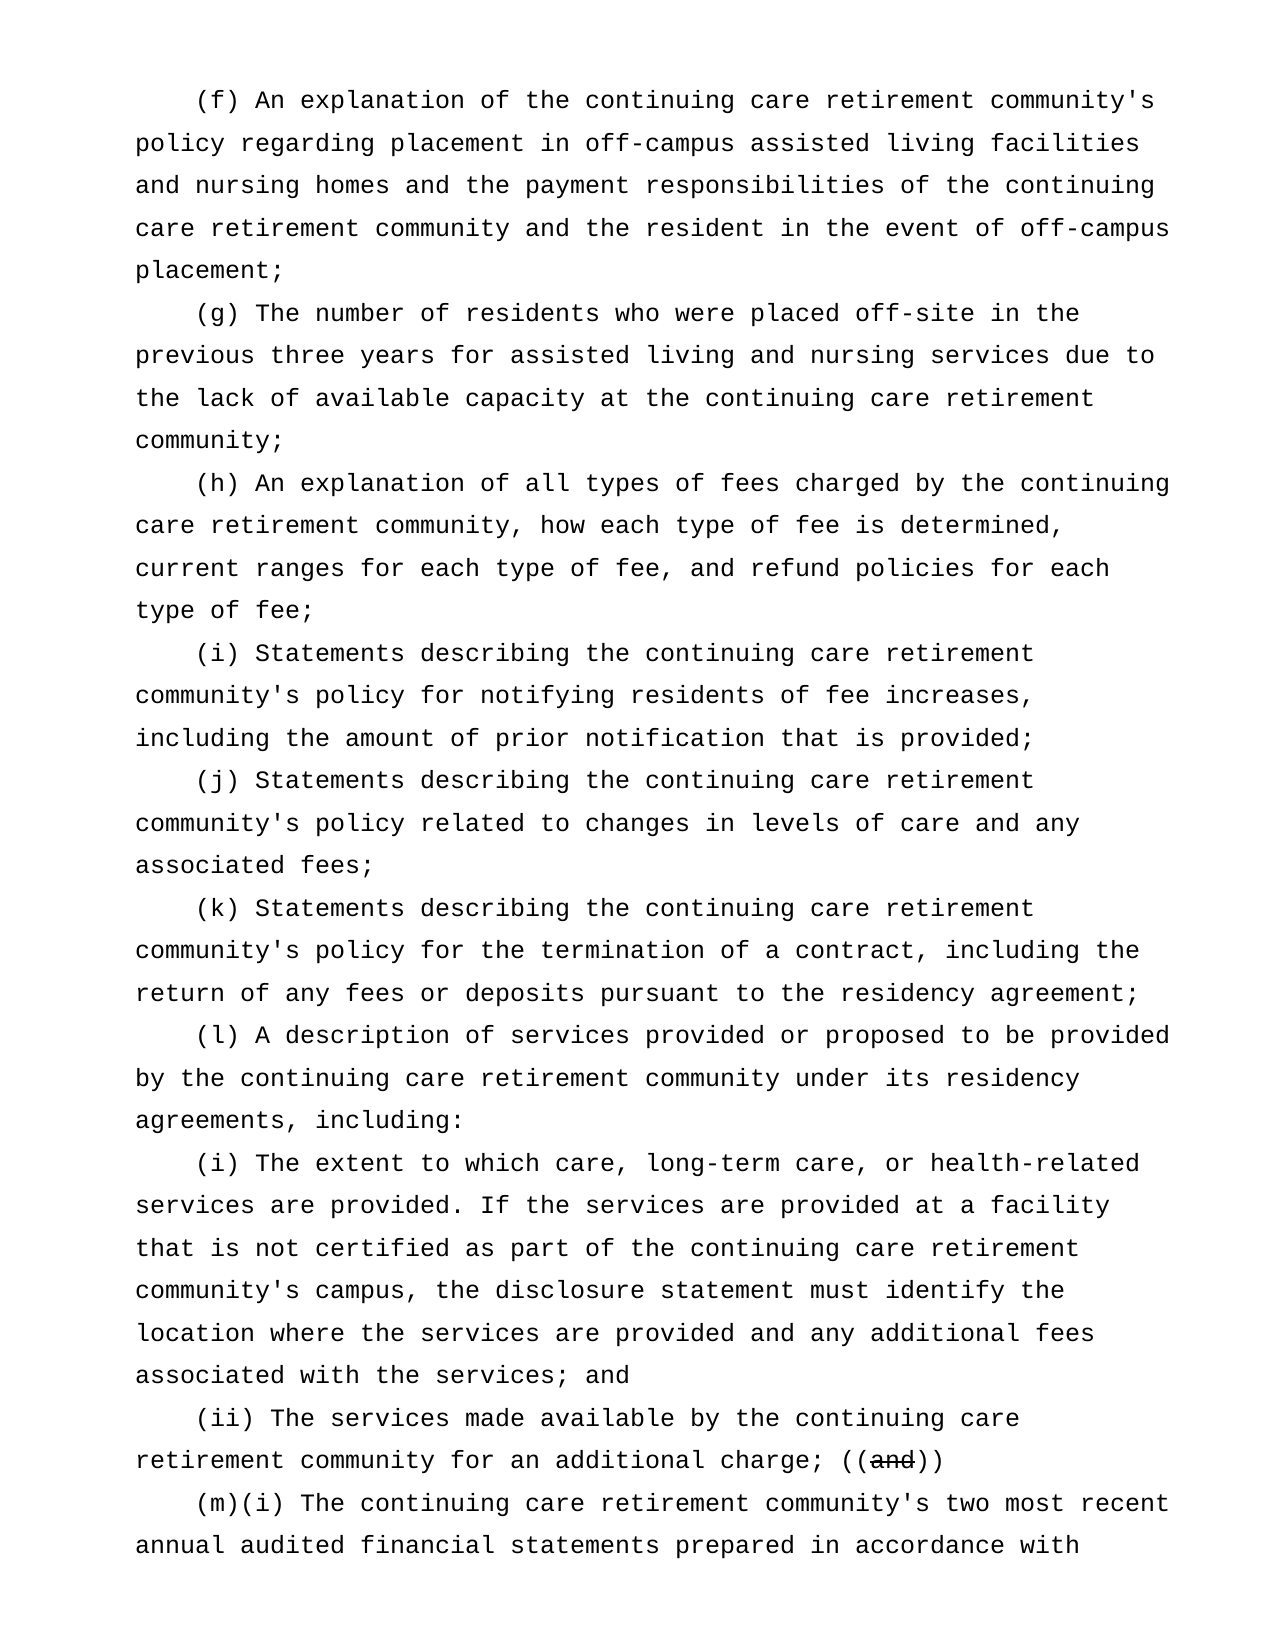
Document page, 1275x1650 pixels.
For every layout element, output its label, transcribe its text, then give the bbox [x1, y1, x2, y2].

text (f) An explanation of the continuing care retirement community's policy regarding placement in off-campus assisted living facilities and nursing homes and the payment responsibilities of the continuing care retirement community and the resident in the event of off-campus placement; [135, 75, 1170, 287]
text (i) Statements describing the continuing care retirement community's policy for notifying residents of fee increases, including the amount of prior notification that is provided; [135, 627, 1170, 755]
text (k) Statements describing the continuing care retirement community's policy for the termination of a contract, including the return of any fees or deposits pursuant to the residency agreement; [135, 882, 1170, 1010]
text (i) The extent to which care, long-term care, or health-related services are provided. If the services are provided at a facility that is not certified as part of the continuing care retirement community's campus, the disclosure statement must identify the location where the services are provided and any additional fees associated with the services; and [135, 1137, 1170, 1392]
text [135, 1477, 1170, 1562]
text (g) The number of residents who were placed off-site in the previous three years for assisted living and nursing services due to the lack of available capacity at the continuing care retirement community; [135, 287, 1170, 457]
text (l) A description of services provided or proposed to be provided by the continuing care retirement community under its residency agreements, including: [135, 1010, 1170, 1137]
text (j) Statements describing the continuing care retirement community's policy related to changes in levels of care and any associated fees; [135, 755, 1170, 882]
text (h) An explanation of all types of fees charged by the continuing care retirement community, how each type of fee is determined, current ranges for each type of fee, and refund policies for each type of fee; [135, 457, 1170, 627]
text (ii) The services made available by the continuing care retirement community for an additional charge; ((and)) [135, 1392, 1170, 1477]
